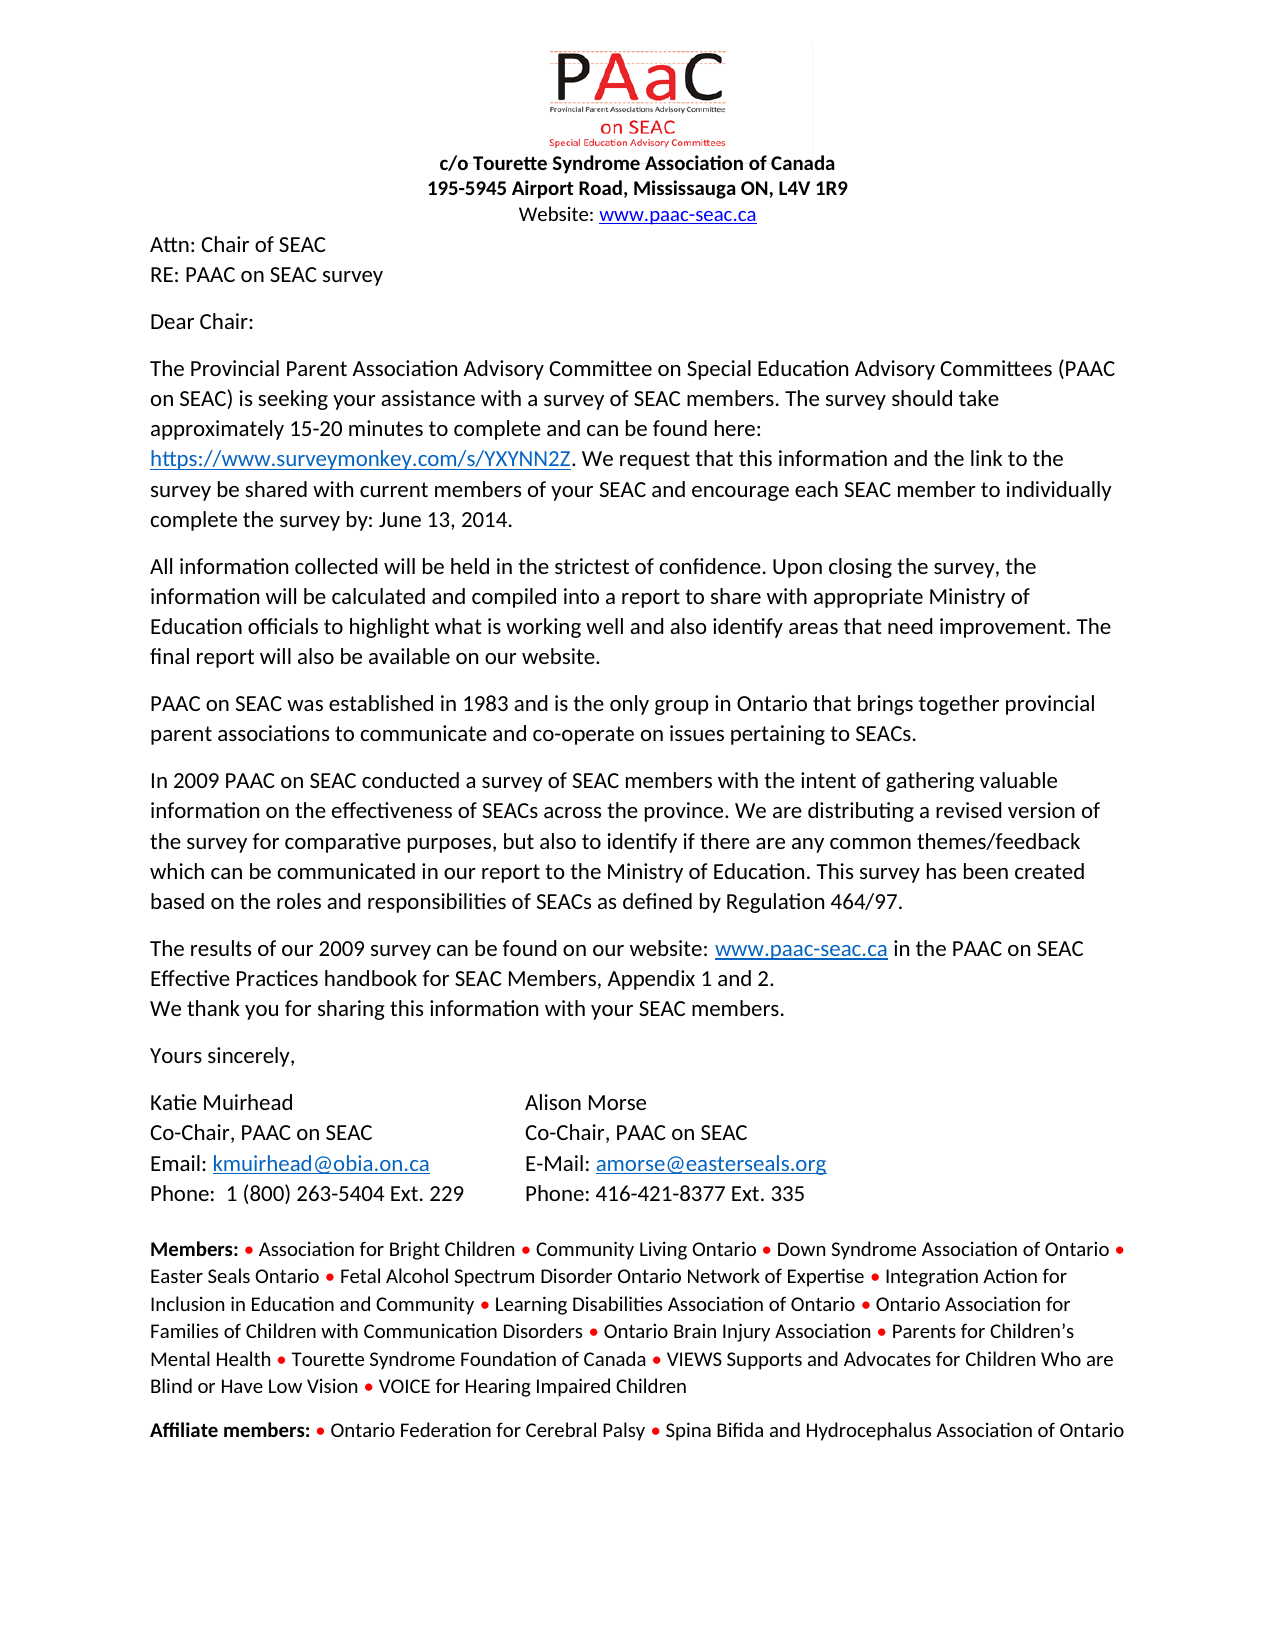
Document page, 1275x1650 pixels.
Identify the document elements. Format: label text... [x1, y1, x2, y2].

text Co-Chair, PAAC on SEAC Co-Chair, PAAC on SEAC [150, 1118, 1125, 1147]
text The results of our 2009 survey can be found on our website: www.paac-seac.ca in the PAAC on SEAC Effective Practices handbook for SEAC Members, Appendix 1 and 2. We thank you for sharing this information with your SEAC members. [150, 934, 1125, 1023]
text Affiliate members: • Ontario Federation for Cerebral Palsy • Spina Bifida and Hydrocephalus Association of Ontario [150, 1417, 1125, 1443]
text Phone: 1 (800) 263-5404 Ext. 229 Phone: 416-421-8377 Ext. 335 Members: • Association for Bright Children • Community Living Ontario • Down Syndrome Association of Ontario • Easter Seals Ontario • Fetal Alcohol Spectrum Disorder Ontario Network of Expertise • Integration Action for Inclusion in Education and Community • Learning Disabilities Association of Ontario • Ontario Association for Families of Children with Communication Disorders • Ontario Brain Injury Association • Parents for Children’s Mental Health • Tourette Syndrome Foundation of Canada • VIEWS Supports and Advocates for Children Who are Blind or Have Low Vision • VOICE for Hearing Impaired Children [150, 1179, 1125, 1399]
text In 2009 PAAC on SEAC conducted a survey of SEAC members with the intent of gathering valuable information on the effectiveness of SEACs across the province. We are distributing a revised version of the survey for comparative purposes, but also to identify if there are any common themes/feedback which can be communicated in our report to the Ministry of Education. This survey has been created based on the roles and responsibilities of SEACs as defined by Regulation 464/97. [150, 766, 1125, 915]
text Dear Chair: [150, 307, 1125, 335]
text PAAC on SEAC was established in 1983 and is the only group in Ontario that brings together provincial parent associations to communicate and co-operate on issues pertaining to SEACs. [150, 689, 1125, 748]
text Attn: Chair of SEAC RE: PAAC on SEAC survey [150, 230, 1125, 288]
text Website: www.paac-seac.ca [150, 201, 1125, 226]
text Yours sincerely, [150, 1041, 1125, 1069]
text The Provincial Parent Association Advisory Committee on Special Education Advisory Committees (PAAC on SEAC) is seeking your assistance with a survey of SEAC members. The survey should take approximately 15-20 minutes to complete and can be found here: https://www.surveymonkey.com/s/YXYNN2Z. We request that this information and the link to the survey be shared with current members of your SEAC and encourage each SEAC member to individually complete the survey by: June 13, 2014. [150, 354, 1125, 533]
text c/o Tourette Syndrome Association of Canada 195-5945 Airport Road, Mississauga ON, L4V 1R9 [150, 150, 1125, 201]
text Email: kmuirhead@obia.on.ca E-Mail: amorse@easterseals.org [150, 1149, 1125, 1177]
text All information collected will be held in the strictest of confidence. Upon closing the survey, the information will be calculated and compiled into a report to share with appropriate Ministry of Education officials to highlight what is working well and also identify areas that need improvement. The final report will also be available on our website. [150, 552, 1125, 671]
picture [462, 43, 813, 150]
text Katie Muirhead Alison Morse [150, 1088, 1125, 1116]
